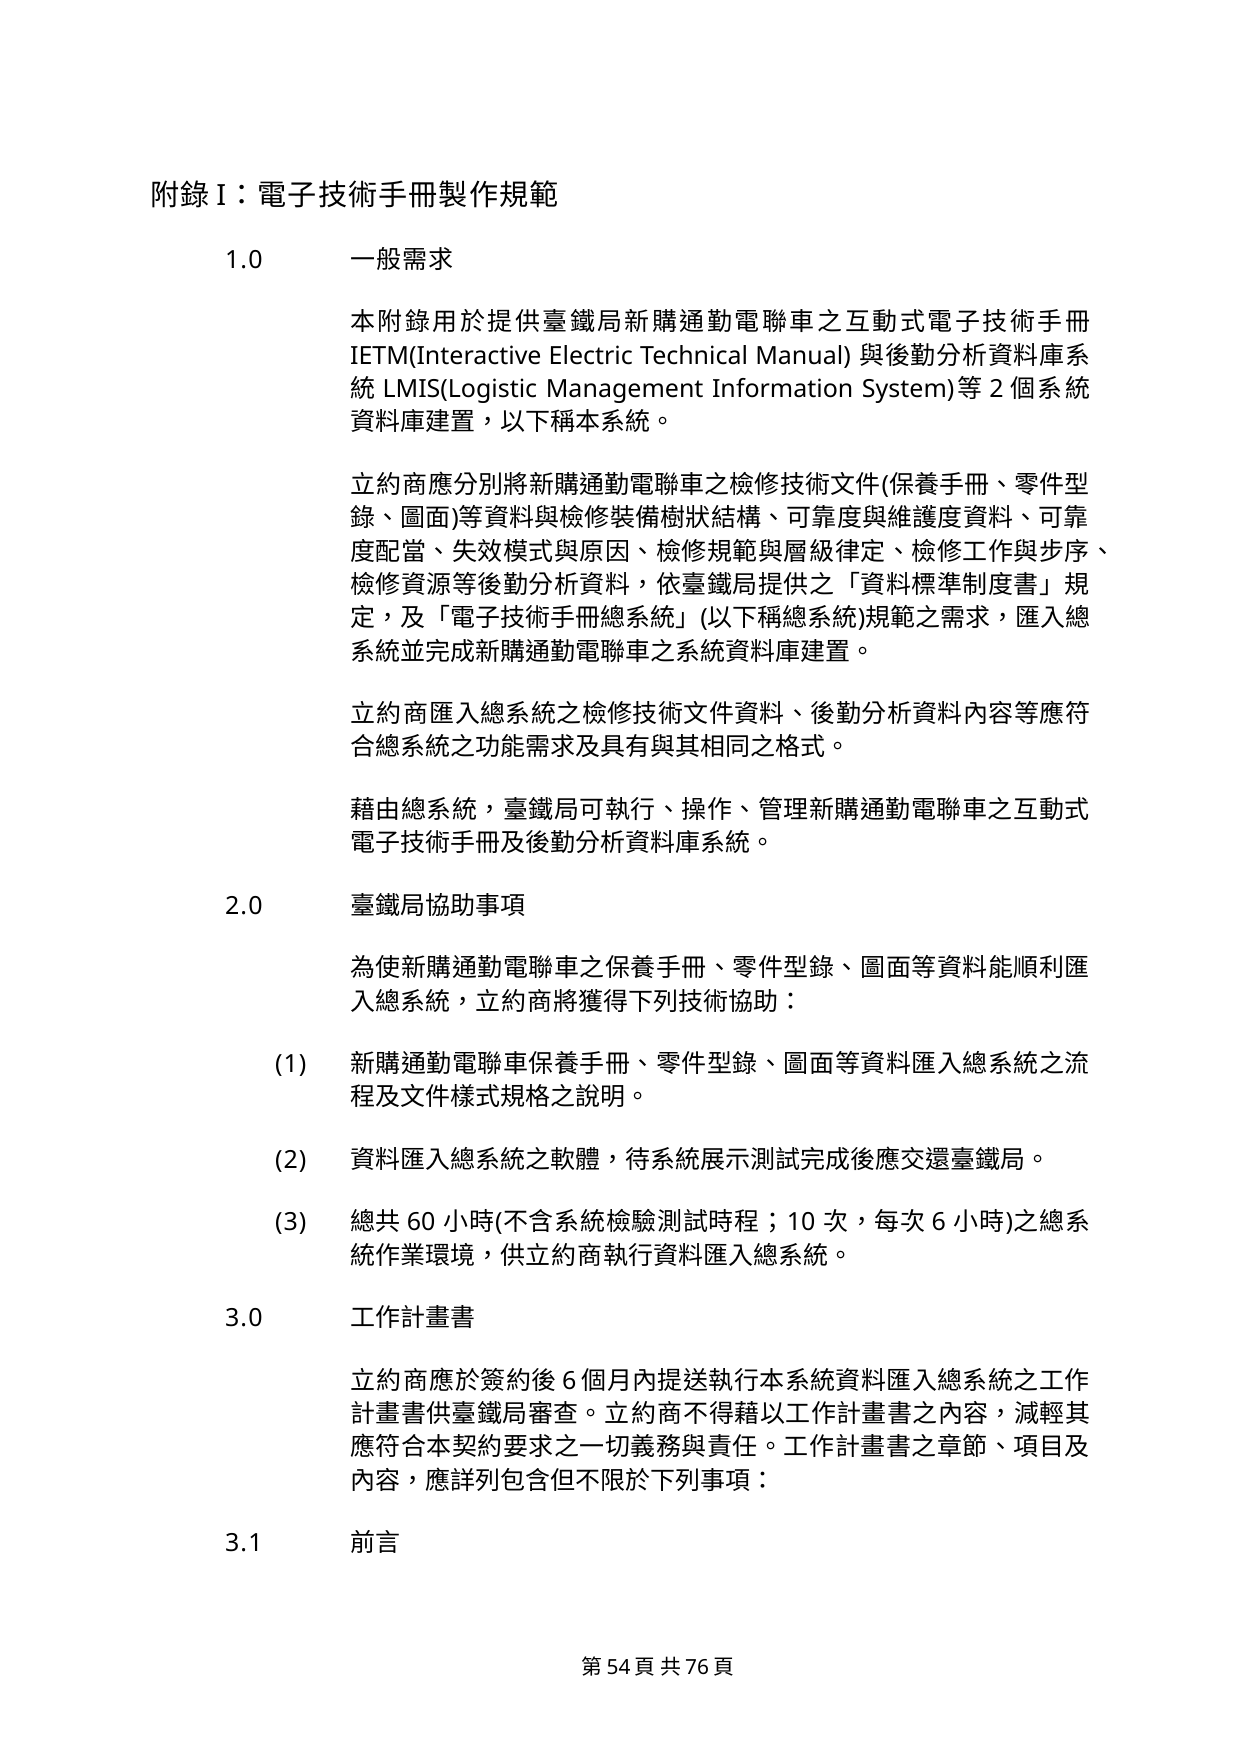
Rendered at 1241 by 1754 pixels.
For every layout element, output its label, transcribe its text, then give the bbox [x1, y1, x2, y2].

text 立約商應分別將新購通勤電聯車之檢修技術文件(保養手冊、零件型錄、圖面)等資料與檢修裝備樹狀結構、可靠度與維護度資料、可靠度配當、失效模式與原因、檢修規範與層級律定、檢修工作與步序、檢修資源等後勤分析資料，依臺鐵局提供之「資料標準制度書」規定，及「電子技術手冊總系統」(以下稱總系統)規範之需求，匯入總系統並完成新購通勤電聯車之系統資料庫建置。 [350, 467, 1090, 667]
text (2) 資料匯入總系統之軟體，待系統展示測試完成後應交還臺鐵局。 [150, 1142, 1090, 1175]
text 附錄I：電子技術手冊製作規範 [150, 179, 1090, 212]
text 1.0 一般需求 [150, 242, 1090, 275]
text 藉由總系統，臺鐵局可執行、操作、管理新購通勤電聯車之互動式電子技術手冊及後勤分析資料庫系統。 [350, 792, 1090, 858]
text (1) 新購通勤電聯車保養手冊、零件型錄、圖面等資料匯入總系統之流程及文件樣式規格之說明。 [150, 1046, 1090, 1112]
text (3) 總共60 小時(不含系統檢驗測試時程；10 次，每次6 小時)之總系統作業環境，供立約商執行資料匯入總系統。 [150, 1204, 1090, 1271]
text 3.1 前言 [150, 1525, 1090, 1558]
text 2.0 臺鐵局協助事項 [150, 887, 1090, 921]
text 立約商匯入總系統之檢修技術文件資料、後勤分析資料內容等應符合總系統之功能需求及具有與其相同之格式。 [350, 696, 1090, 762]
text 本附錄用於提供臺鐵局新購通勤電聯車之互動式電子技術手冊IETM(Interactive Electric Technical Manual) 與後勤分析資料庫系統LMIS(Logistic Management Information System)等2個系統資料庫建置，以下稱本系統。 [350, 304, 1090, 437]
text 3.0 工作計畫書 [150, 1300, 1090, 1333]
text 為使新購通勤電聯車之保養手冊、零件型錄、圖面等資料能順利匯入總系統，立約商將獲得下列技術協助： [350, 950, 1090, 1017]
text 立約商應於簽約後6個月內提送執行本系統資料匯入總系統之工作計畫書供臺鐵局審查。立約商不得藉以工作計畫書之內容，減輕其應符合本契約要求之一切義務與責任。工作計畫書之章節、項目及內容，應詳列包含但不限於下列事項： [350, 1362, 1090, 1496]
